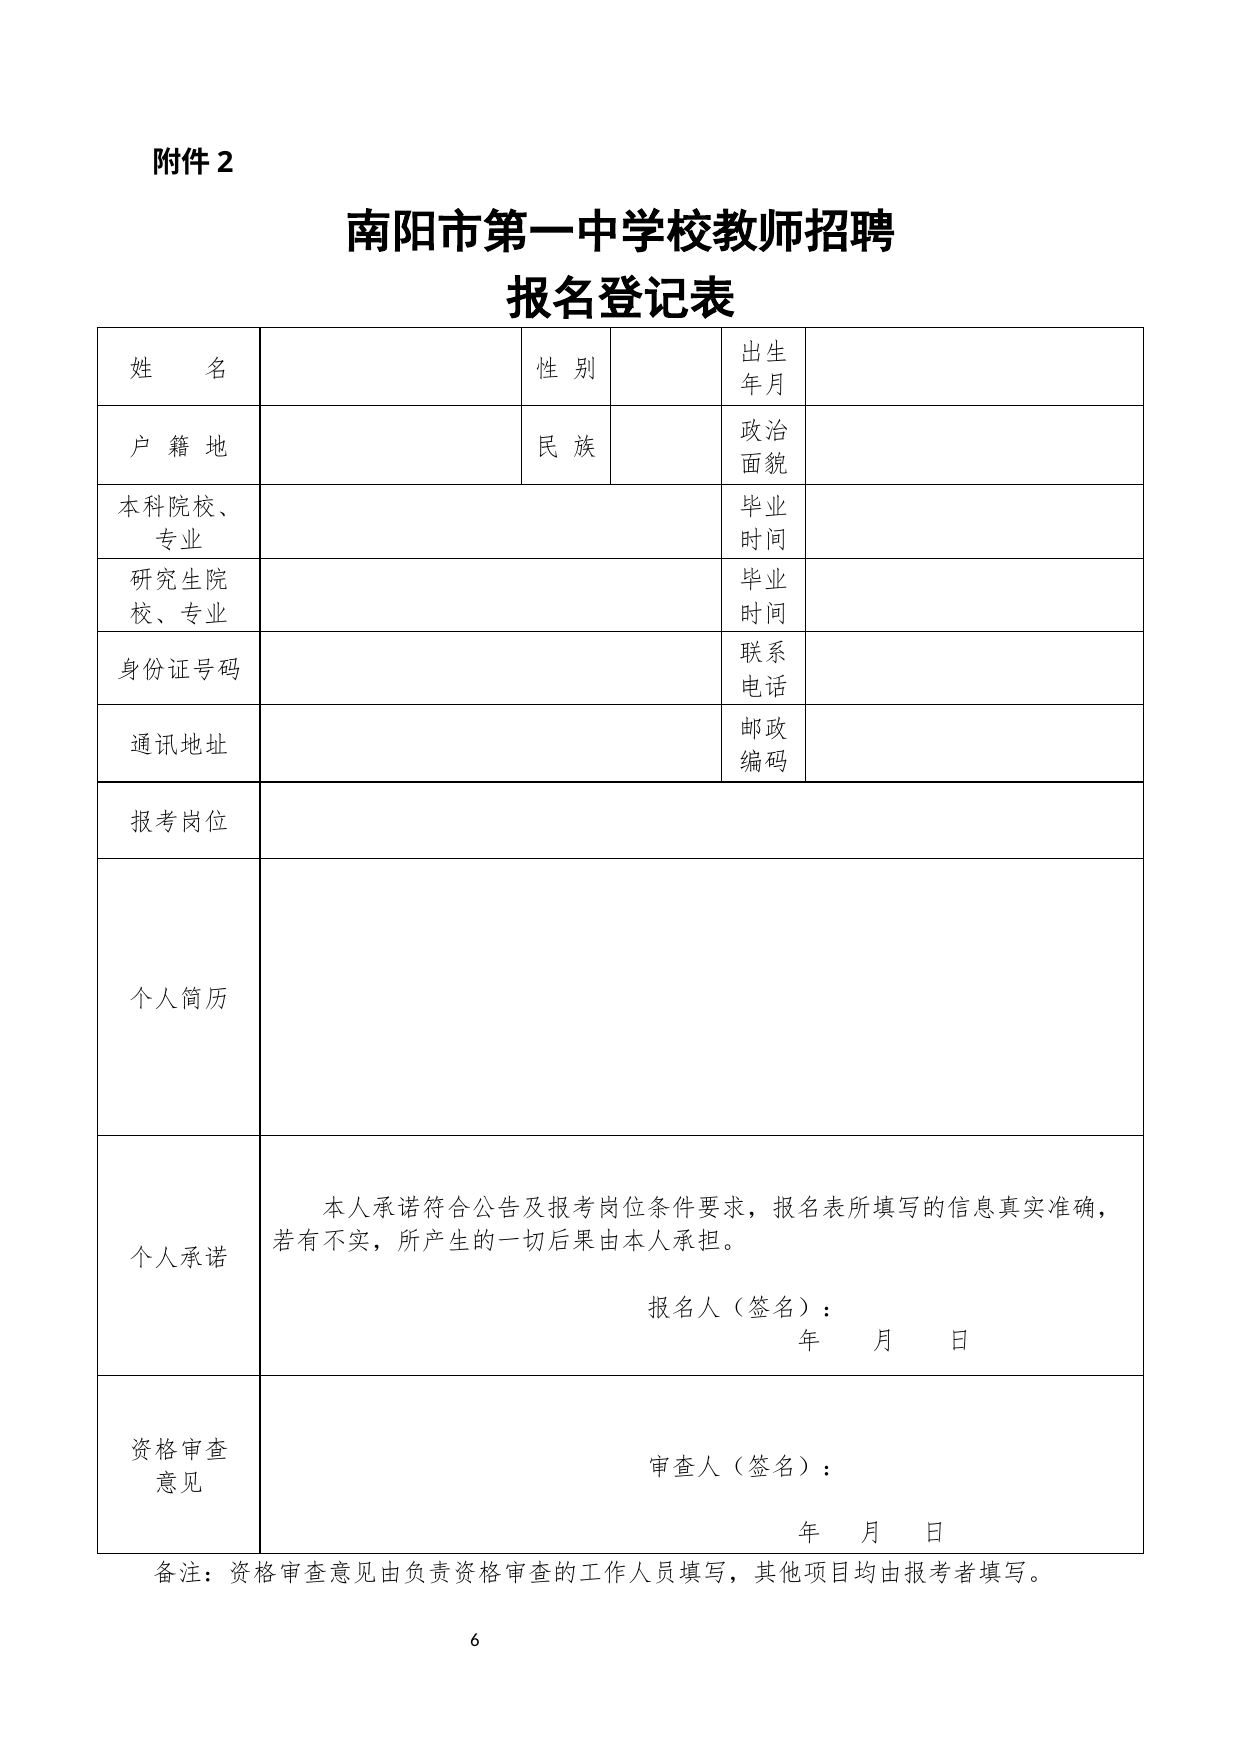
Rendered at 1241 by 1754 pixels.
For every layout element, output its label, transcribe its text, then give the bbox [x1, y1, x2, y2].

table_cell 身份证号码 [98, 632, 259, 704]
table_cell 本科院校、 专业 [98, 485, 259, 558]
table_header 出生年月 [722, 328, 805, 405]
text 南阳市第一中学校教师招聘 [152, 194, 1088, 260]
table_header 姓 名 [98, 328, 259, 405]
text 附件2 [152, 127, 1088, 194]
table_cell [611, 406, 721, 484]
table_cell [261, 406, 521, 484]
table_cell [261, 485, 721, 558]
table_cell 个人简历 [98, 859, 259, 1135]
table_cell 户 籍 地 [98, 406, 259, 484]
table_cell 个人承诺 [98, 1136, 259, 1375]
table_cell [806, 705, 1143, 781]
table_cell [806, 632, 1143, 704]
table_cell [806, 406, 1143, 484]
table_cell 报考岗位 [98, 783, 259, 858]
table_cell [261, 783, 1143, 858]
table_cell [261, 705, 721, 781]
table_cell 毕业时间 [722, 485, 805, 558]
table_cell 通讯地址 [98, 705, 259, 781]
table_cell [806, 485, 1143, 558]
table_cell 审查人（签名）： 年 月 日 [261, 1376, 1143, 1552]
text 备注：资格审查意见由负责资格审查的工作人员填写，其他项目均由报考者填写。 [152, 1554, 1088, 1587]
table_cell 研究生院校、专业 [98, 559, 259, 631]
table_header [611, 328, 721, 405]
table_cell 政治面貌 [722, 406, 805, 484]
table_cell [261, 632, 721, 704]
table_cell [806, 559, 1143, 631]
table_cell [261, 559, 721, 631]
table_cell 邮政编码 [722, 705, 805, 781]
table_cell 资格审查 意见 [98, 1376, 259, 1552]
table_cell 本人承诺符合公告及报考岗位条件要求，报名表所填写的信息真实准确，若有不实，所产生的一切后果由本人承担。 报名人（签名）： 年 月 日 [261, 1136, 1143, 1375]
table_header [806, 328, 1143, 405]
table_header [261, 328, 521, 405]
table_header 性 别 [522, 328, 610, 405]
table_cell 民 族 [522, 406, 610, 484]
table_cell 毕业时间 [722, 559, 805, 631]
table_cell [261, 859, 1143, 1135]
table_cell 联系电话 [722, 632, 805, 704]
text 报名登记表 [152, 260, 1088, 327]
